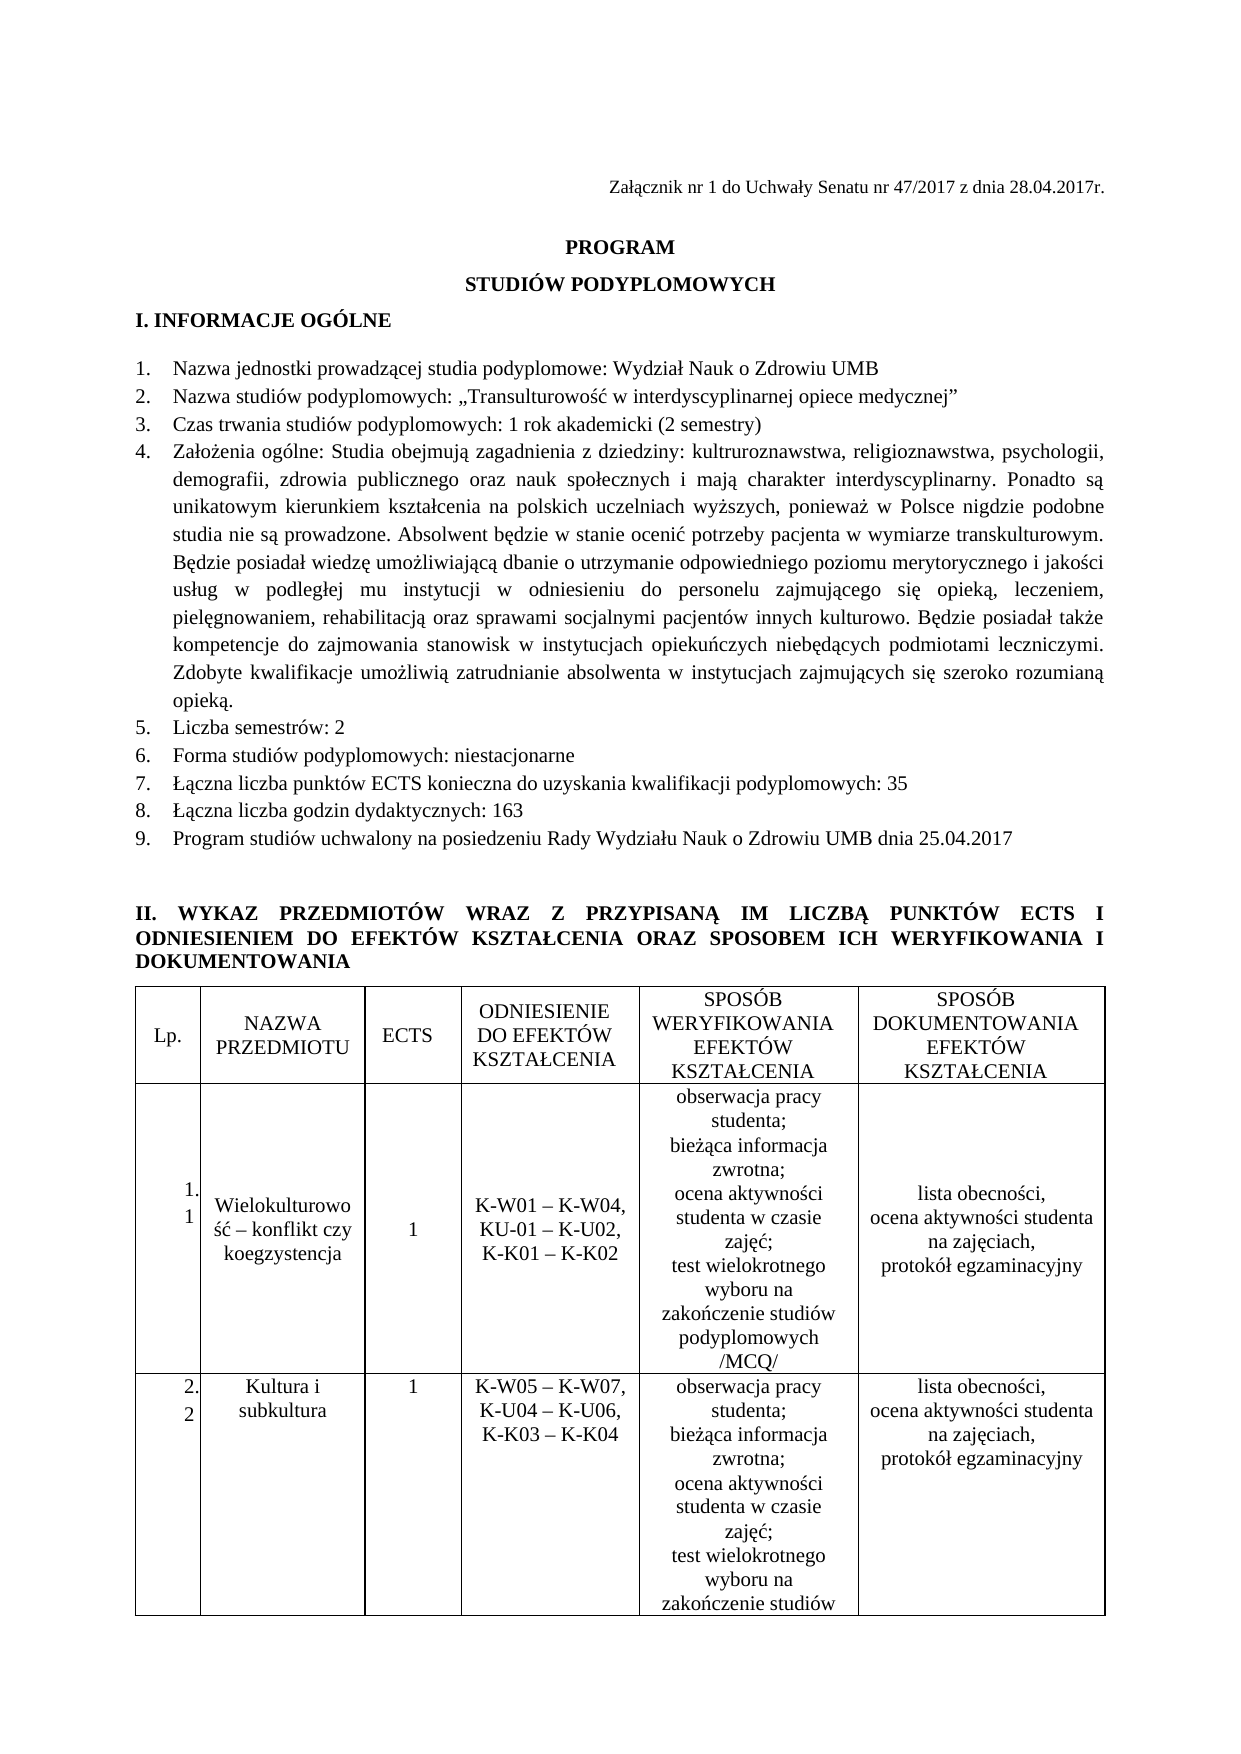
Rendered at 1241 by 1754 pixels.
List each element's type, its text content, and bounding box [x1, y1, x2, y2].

text I. INFORMACJE OGÓLNE [135, 308, 1105, 332]
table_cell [640, 1374, 858, 1615]
table_header SPOSÓB DOKUMENTOWANIA EFEKTÓW KSZTAŁCENIA [859, 987, 1104, 1083]
list Łączna liczba punktów ECTS konieczna do uzyskania kwalifikacji podyplomowych: 35 [135, 770, 1105, 794]
list Czas trwania studiów podyplomowych: 1 rok akademicki (2 semestry) [135, 412, 1105, 436]
table_cell lista obecności, ocena aktywności studenta na zajęciach, protokół egzaminacyjny [859, 1084, 1104, 1373]
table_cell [859, 1374, 1104, 1615]
text Załącznik nr 1 do Uchwały Senatu nr 47/2017 z dnia 28.04.2017r. [135, 176, 1105, 198]
text II. WYKAZ PRZEDMIOTÓW WRAZ Z PRZYPISANĄ IM LICZBĄ PUNKTÓW ECTS I ODNIESIENIEM DO EFEKTÓW KSZTAŁCENIA ORAZ SPOSOBEM ICH WERYFIKOWANIA I DOKUMENTOWANIA [135, 901, 1105, 973]
list Łączna liczba godzin dydaktycznych: 163 [135, 798, 1105, 822]
text STUDIÓW PODYPLOMOWYCH [135, 272, 1105, 296]
list Założenia ogólne: Studia obejmują zagadnienia z dziedziny: kultruroznawstwa, religioznawstwa, psychologii, demografii, zdrowia publicznego oraz nauk społecznych i mają charakter interdyscyplinarny. Ponadto są unikatowym kierunkiem kształcenia na polskich uczelniach wyższych, ponieważ w Polsce nigdzie podobne studia nie są prowadzone. Absolwent będzie w stanie ocenić potrzeby pacjenta w wymiarze transkulturowym. Będzie posiadał wiedzę umożliwiającą dbanie o utrzymanie odpowiedniego poziomu merytorycznego i jakości usług w podległej mu instytucji w odniesieniu do personelu zajmującego się opieką, leczeniem, pielęgnowaniem, rehabilitacją oraz sprawami socjalnymi pacjentów innych kulturowo. Będzie posiadał także kompetencje do zajmowania stanowisk w instytucjach opiekuńczych niebędących podmiotami leczniczymi. Zdobyte kwalifikacje umożliwią zatrudnianie absolwenta w instytucjach zajmujących się szeroko rozumianą opieką. [135, 439, 1105, 712]
list Program studiów uchwalony na posiedzeniu Rady Wydziału Nauk o Zdrowiu UMB dnia 25.04.2017 [135, 826, 1105, 850]
table_cell Wielokulturowość – konflikt czy koegzystencja [201, 1084, 364, 1373]
table_header ODNIESIENIE DO EFEKTÓW KSZTAŁCENIA [462, 987, 639, 1083]
table_cell K-W01 – K-W04, KU-01 – K-U02, K-K01 – K-K02 [462, 1084, 639, 1373]
text PROGRAM [135, 235, 1105, 259]
table_cell 2. [136, 1374, 200, 1615]
list Forma studiów podyplomowych: niestacjonarne [135, 743, 1105, 767]
list Liczba semestrów: 2 [135, 715, 1105, 739]
list Nazwa jednostki prowadzącej studia podyplomowe: Wydział Nauk o Zdrowiu UMB [135, 356, 1105, 380]
table_cell 1. [136, 1084, 200, 1373]
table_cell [201, 1374, 364, 1615]
table_cell 1 [366, 1084, 461, 1373]
table_header SPOSÓB WERYFIKOWANIA EFEKTÓW KSZTAŁCENIA [640, 987, 858, 1083]
list Nazwa studiów podyplomowych: „Transulturowość w interdyscyplinarnej opiece medycznej” [135, 384, 1105, 408]
table_cell 1 [366, 1374, 461, 1615]
table_header Lp. [136, 987, 200, 1083]
table_header ECTS [366, 987, 461, 1083]
table_header NAZWA PRZEDMIOTU [201, 987, 364, 1083]
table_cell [462, 1374, 639, 1615]
